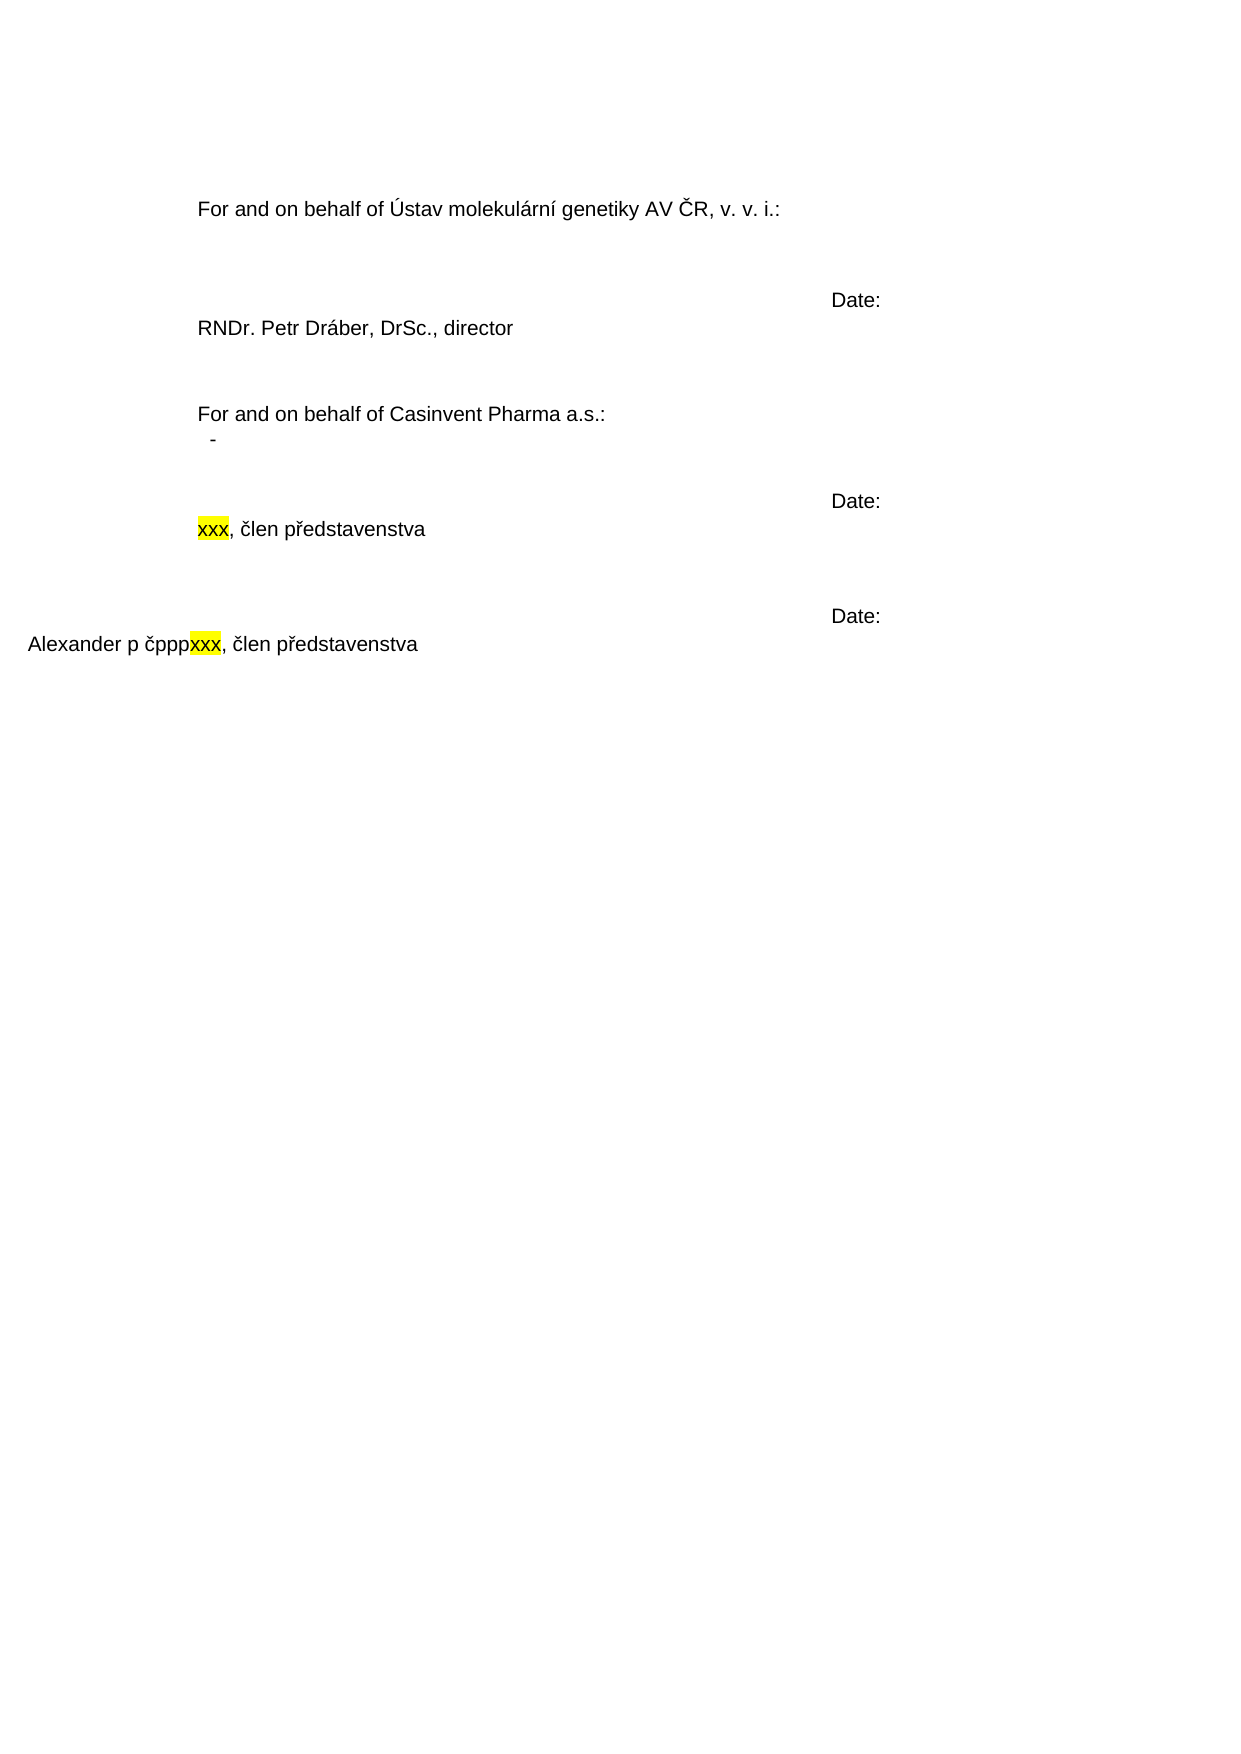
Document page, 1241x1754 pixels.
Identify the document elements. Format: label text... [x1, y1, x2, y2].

text - [209, 427, 288, 451]
text RNDr. Petr Dráber, DrSc., director [197, 315, 514, 339]
text Date: [831, 287, 881, 311]
text For and on behalf of Casinvent Pharma a.s.: [197, 401, 606, 425]
text xxx, člen představenstva [229, 516, 426, 540]
text For and on behalf of Ústav molekulární genetiky AV ČR, v. v. i.: [197, 197, 781, 221]
text Date: [831, 489, 881, 513]
text Alexander p čpppxxx, člen představenstva [221, 631, 638, 655]
text Date: [831, 603, 881, 627]
